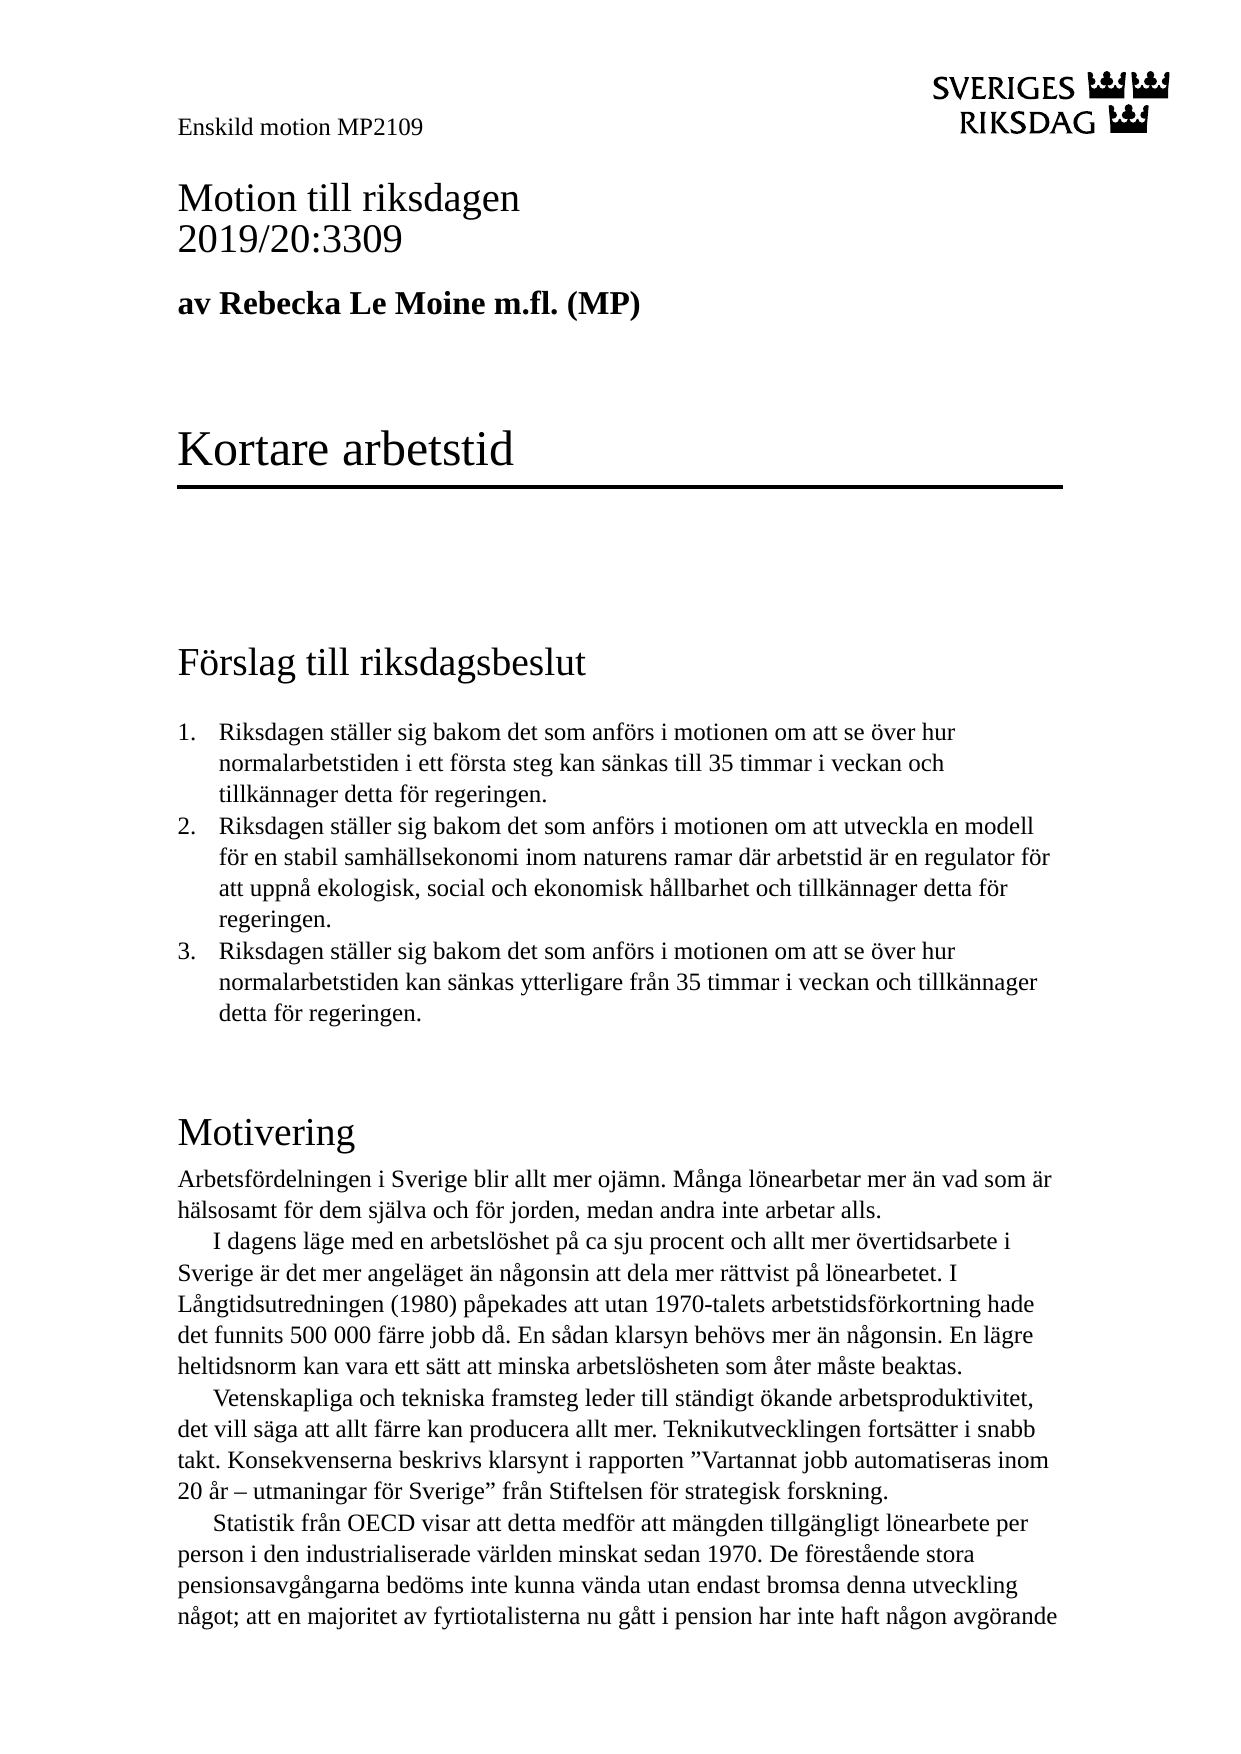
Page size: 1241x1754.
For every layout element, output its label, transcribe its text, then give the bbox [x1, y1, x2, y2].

text Arbetsfördelningen i Sverige blir allt mer ojämn. Många lönearbetar mer än vad som är hälsosamt för dem själva och för jorden, medan andra inte arbetar alls. [177, 1161, 1063, 1224]
text Vetenskapliga och tekniska framsteg leder till ständigt ökande arbetsproduktivitet, det vill säga att allt färre kan producera allt mer. Teknikutvecklingen fortsätter i snabb takt. Konsekvenserna beskrivs klarsynt i rapporten ”Vartannat jobb automatiseras inom 20 år – utmaningar för Sverige” från Stiftelsen för strategisk forskning. [177, 1380, 1063, 1505]
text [177, 1505, 1063, 1630]
text I dagens läge med en arbetslöshet på ca sju procent och allt mer övertidsarbete i Sverige är det mer angeläget än någonsin att dela mer rättvist på lönearbetet. I Långtidsutredningen (1980) påpekades att utan 1970-talets arbetstidsförkortning hade det funnits 500 000 färre jobb då. En sådan klarsyn behövs mer än någonsin. En lägre heltidsnorm kan vara ett sätt att minska arbetslösheten som åter måste beaktas. [177, 1224, 1063, 1380]
